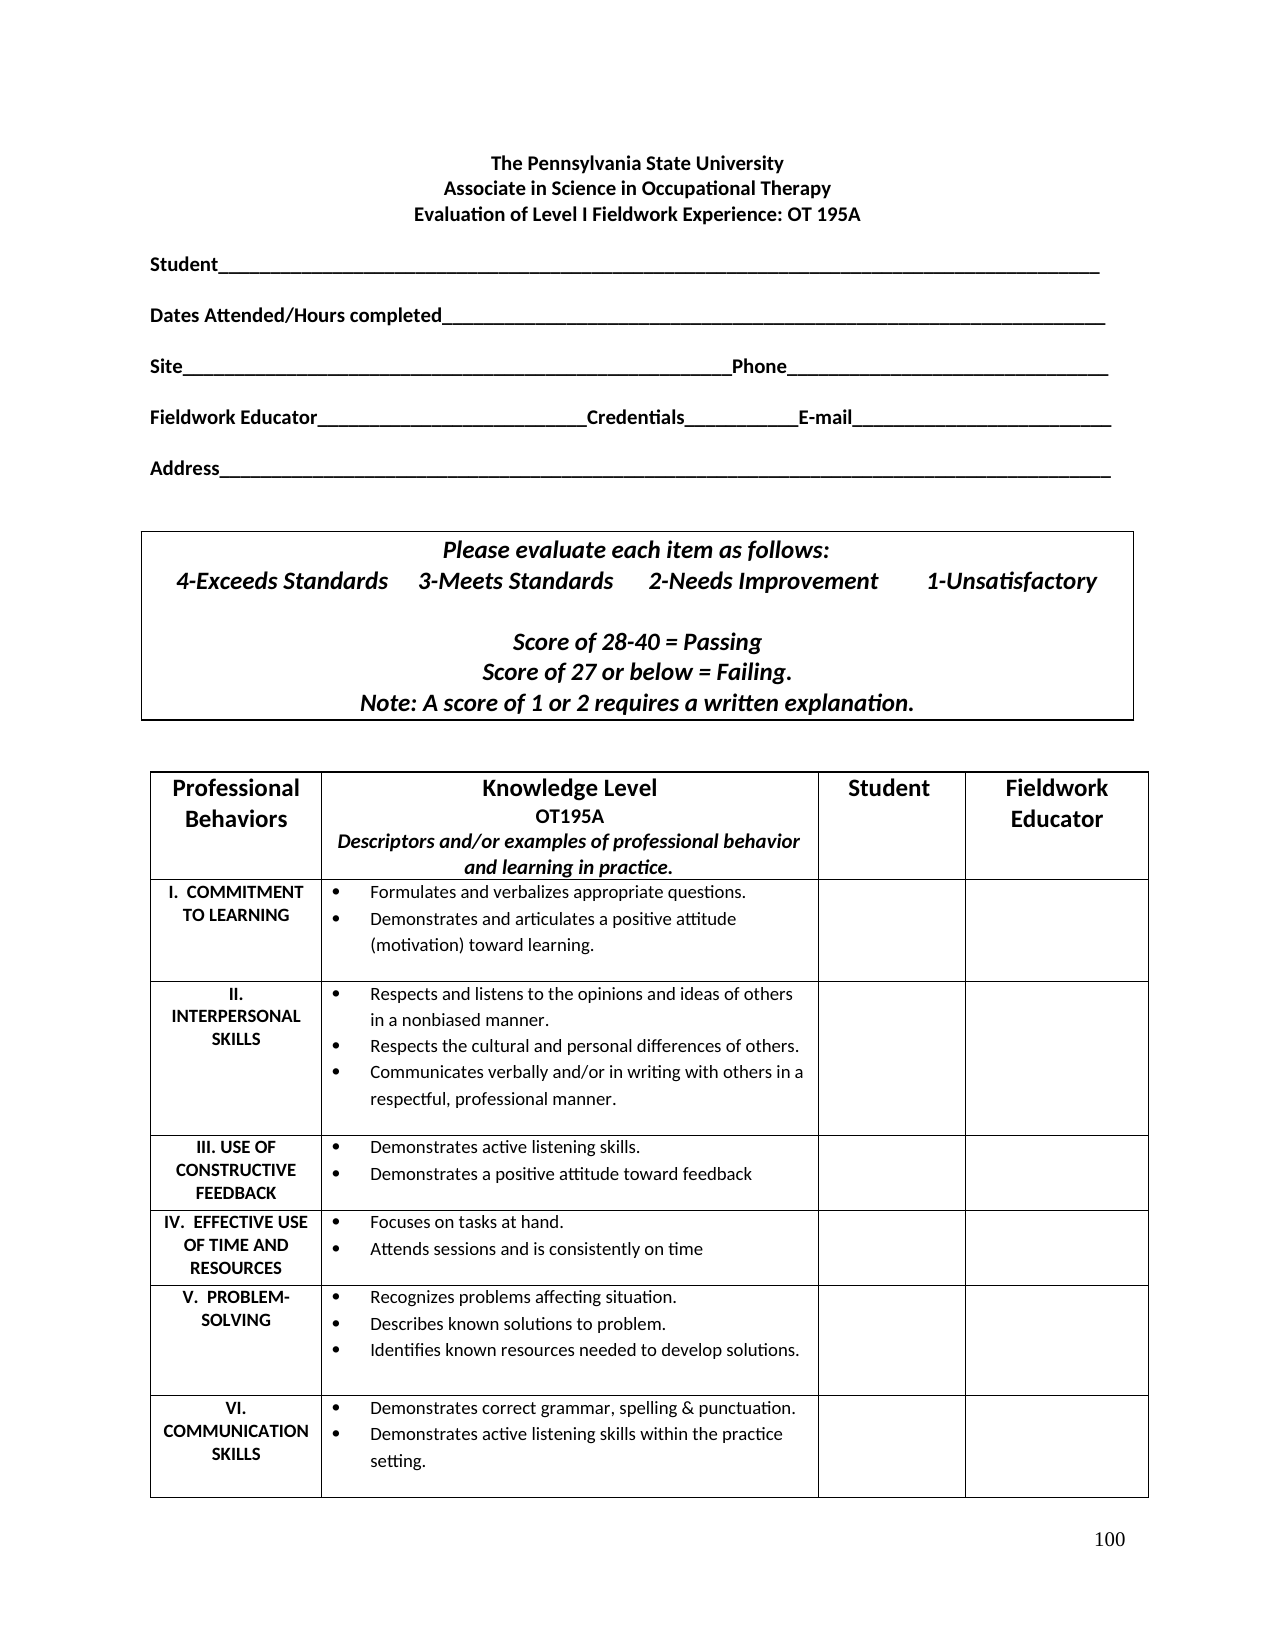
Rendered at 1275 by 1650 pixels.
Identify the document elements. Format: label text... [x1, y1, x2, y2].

table_cell [819, 1211, 965, 1285]
table_cell [966, 880, 1148, 981]
table_cell Formulates and verbalizes appropriate questions. Demonstrates and articulates a positive attitude (motivation) toward learning. [322, 880, 818, 981]
text Evaluation of Level I Fieldwork Experience: OT 195A [150, 201, 1125, 226]
table_cell [966, 982, 1148, 1135]
text Dates Attended/Hours completed________________________________________________________________ [150, 302, 1125, 328]
table_cell [819, 1396, 965, 1497]
text Fieldwork Educator__________________________Credentials___________E-mail_________________________ [150, 404, 1125, 429]
table_cell Demonstrates active listening skills. Demonstrates a positive attitude toward feedback [322, 1136, 818, 1210]
table_header Knowledge Level OT195A Descriptors and/or examples of professional behavior and learning in practice. [322, 773, 818, 879]
table_cell [819, 982, 965, 1135]
table_cell [966, 1211, 1148, 1285]
text Address______________________________________________________________________________________ [150, 455, 1125, 480]
table_cell [819, 1136, 965, 1210]
table_cell Focuses on tasks at hand. Attends sessions and is consistently on time [322, 1211, 818, 1285]
text Score of 28-40 = Passing [150, 626, 1125, 656]
text Note: A score of 1 or 2 requires a written explanation. [142, 684, 1133, 719]
text 4-Exceeds Standards 3-Meets Standards 2-Needs Improvement 1-Unsatisfactory [150, 565, 1125, 595]
table_cell III. USE OF CONSTRUCTIVE FEEDBACK [151, 1136, 321, 1210]
table_cell [819, 880, 965, 981]
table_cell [151, 1396, 321, 1497]
table_cell [966, 1136, 1148, 1210]
table_cell [966, 1396, 1148, 1497]
table_cell V. PROBLEM-SOLVING [151, 1286, 321, 1395]
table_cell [322, 1396, 818, 1497]
text Please evaluate each item as follows: [142, 532, 1133, 565]
table_header Fieldwork Educator [966, 773, 1148, 879]
table_header Student [819, 773, 965, 879]
table_cell Recognizes problems affecting situation. Describes known solutions to problem. Identifies known resources needed to develop solutions. [322, 1286, 818, 1395]
text Site_____________________________________________________Phone_______________________________ [150, 353, 1125, 379]
table_header Professional Behaviors [151, 773, 321, 879]
text Score of 27 or below = Failing. [150, 656, 1125, 684]
text The Pennsylvania State University [150, 150, 1125, 175]
table_cell II. INTERPERSONAL SKILLS [151, 982, 321, 1135]
table_cell [819, 1286, 965, 1395]
table_cell IV. EFFECTIVE USE OF TIME AND RESOURCES [151, 1211, 321, 1285]
text Student_____________________________________________________________________________________ [150, 252, 1125, 277]
text Associate in Science in Occupational Therapy [150, 175, 1125, 201]
table_cell Respects and listens to the opinions and ideas of others in a nonbiased manner. Respects the cultural and personal differences of others. Communicates verbally and/or in writing with others in a respectful, professional manner. [322, 982, 818, 1135]
table_cell I. COMMITMENT TO LEARNING [151, 880, 321, 981]
table_cell [966, 1286, 1148, 1395]
